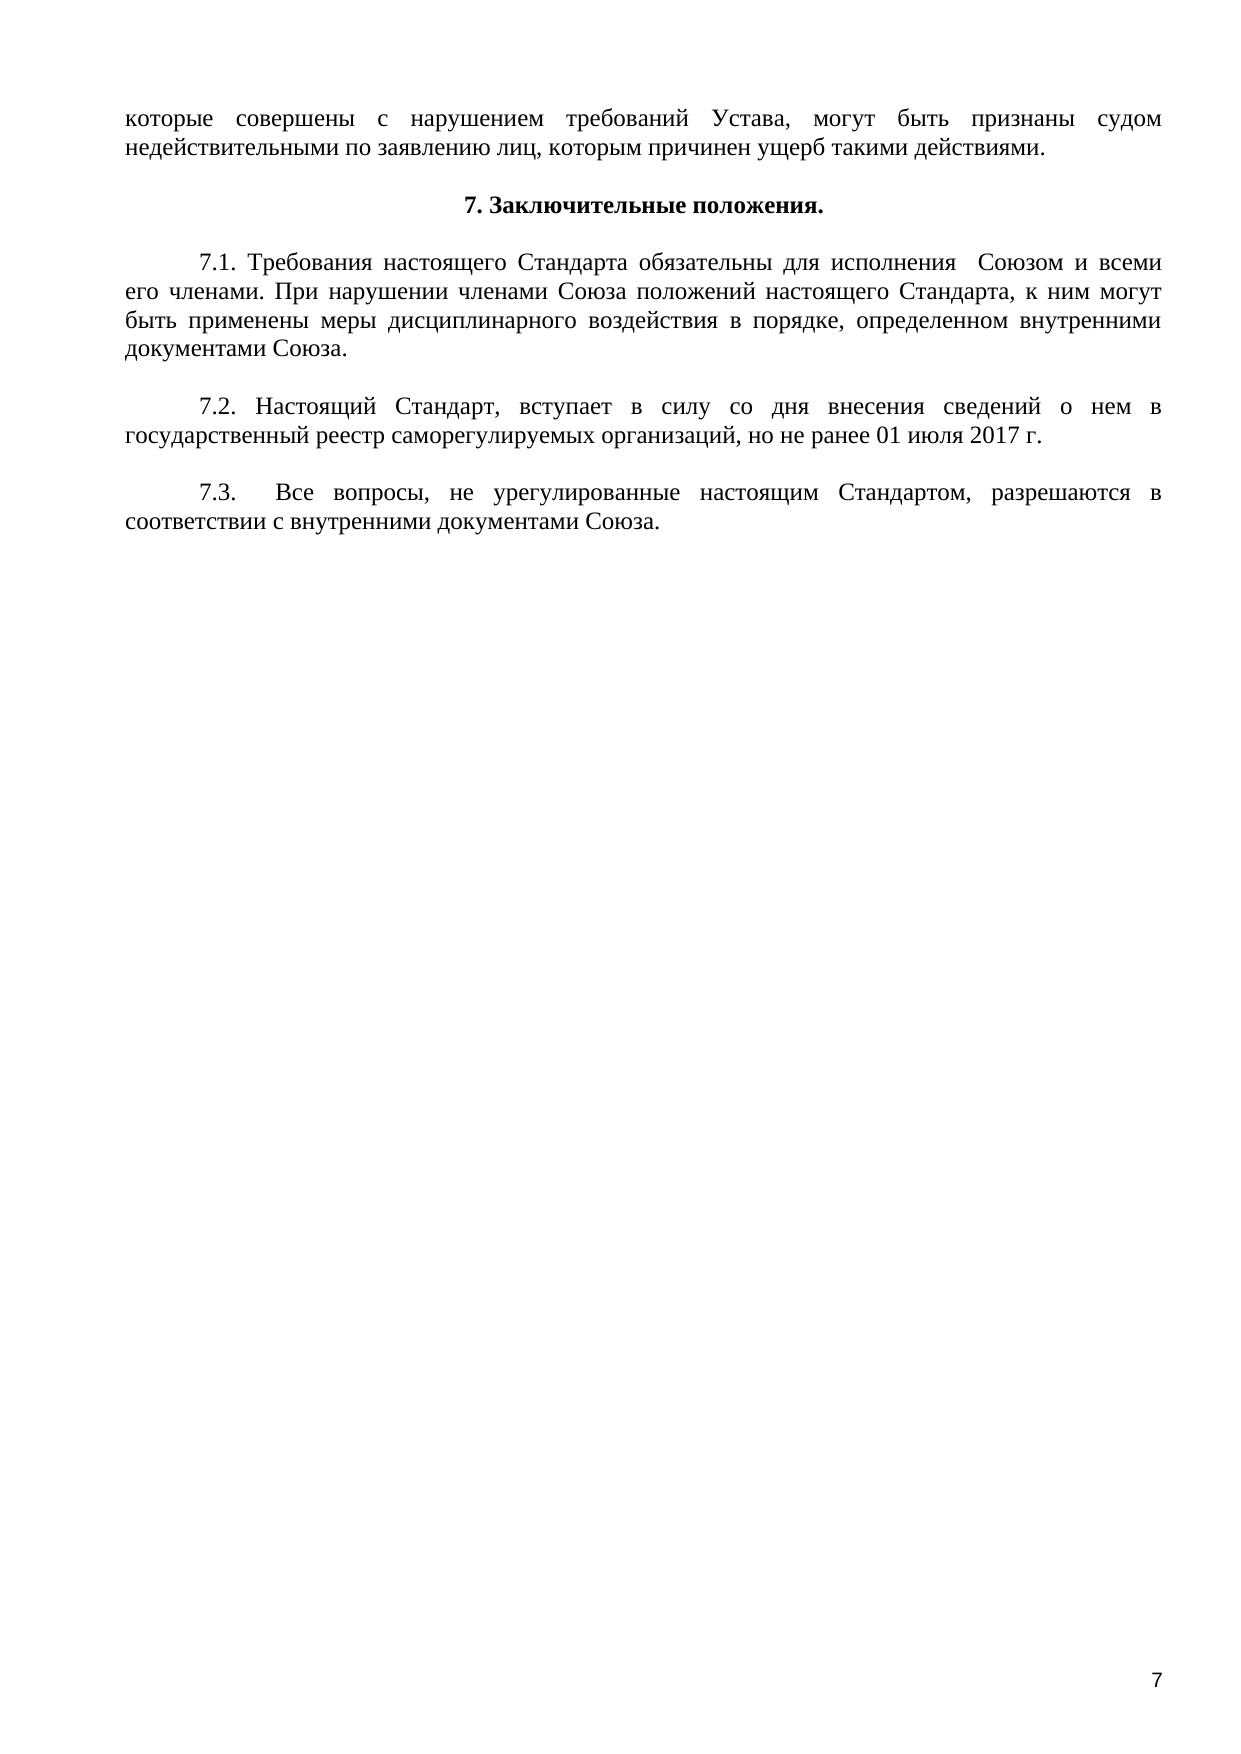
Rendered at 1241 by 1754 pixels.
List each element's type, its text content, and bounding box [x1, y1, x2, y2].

text 7.2. Настоящий Стандарт, вступает в силу со дня внесения сведений о нем в государственный реестр саморегулируемых организаций, но не ранее 01 июля 2017 г. [125, 391, 1163, 448]
text 7.3. Все вопросы, не урегулированные настоящим Стандартом, разрешаются в соответствии с внутренними документами Союза. [125, 477, 1163, 535]
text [125, 103, 1163, 161]
text 7.1. Требования настоящего Стандарта обязательны для исполнения Союзом и всеми его членами. При нарушении членами Союза положений настоящего Стандарта, к ним могут быть применены меры дисциплинарного воздействия в порядке, определенном внутренними документами Союза. [125, 247, 1163, 362]
text 7. Заключительные положения. [125, 190, 1163, 218]
